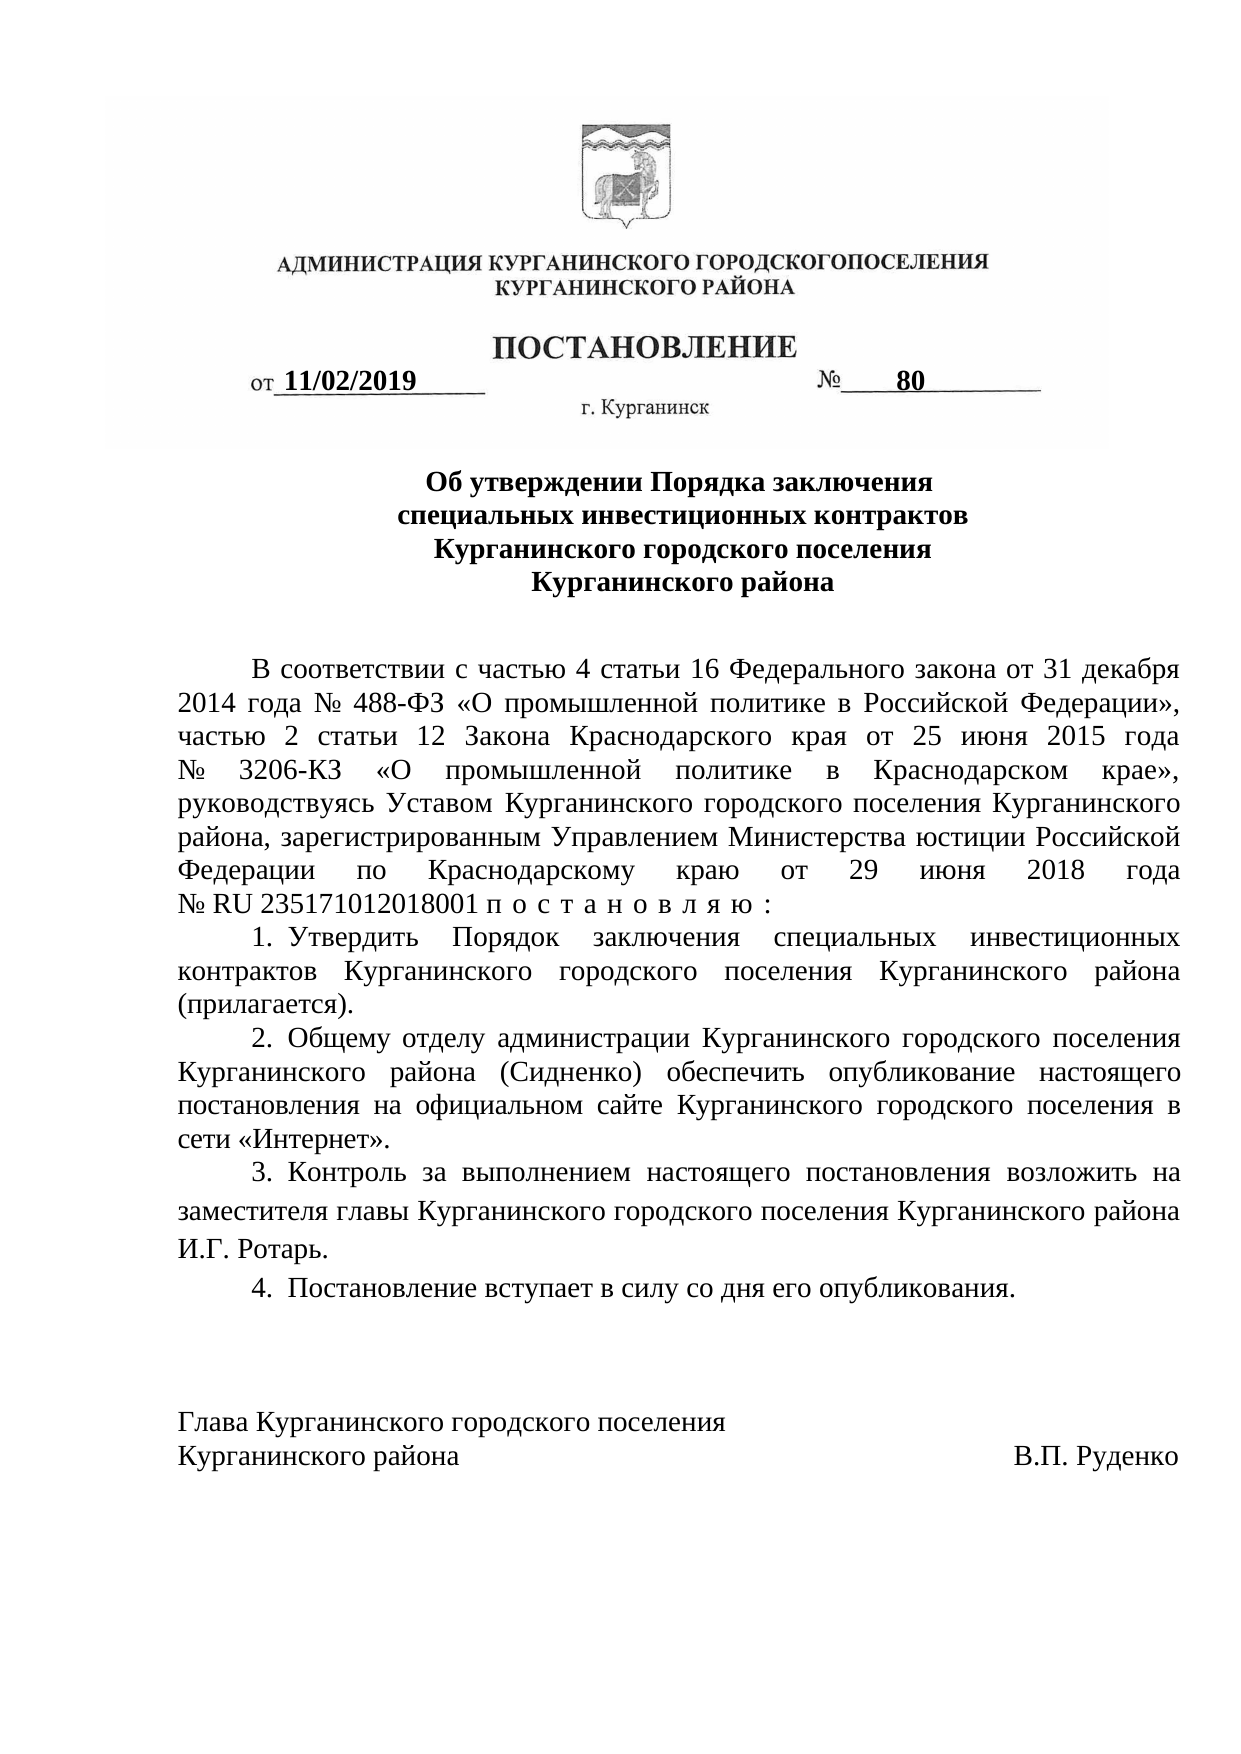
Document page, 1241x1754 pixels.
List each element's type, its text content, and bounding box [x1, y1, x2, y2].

title Курганинского городского поселения [177, 531, 1181, 564]
title специальных инвестиционных контрактов [177, 497, 1181, 531]
text Курганинского района В.П. Руденко [177, 1438, 1181, 1471]
text В соответствии с частью 4 статьи 16 Федерального закона от 31 декабря 2014 года № 488-ФЗ «О промышленной политике в Российской Федерации», частью 2 статьи 12 Закона Краснодарского края от 25 июня 2015 года № 3206-КЗ «О промышленной политике в Краснодарском крае», руководствуясь Уставом Курганинского городского поселения Курганинского района, зарегистрированным Управлением Министерства юстиции Российской Федерации по Краснодарскому краю от 29 июня 2018 года № RU 235171012018001 постановляю: [177, 651, 1181, 919]
picture [104, 96, 1109, 449]
text Глава Курганинского городского поселения [177, 1404, 1181, 1438]
title 1.0Утвердить Порядок заключения специальных инвестиционных контрактов Курганинского городского поселения Курганинского района (прилагается). [177, 919, 1181, 1020]
text 3.0Контроль за выполнением настоящего постановления возложить на заместителя главы Курганинского городского поселения Курганинского района И.Г. Ротарь. [177, 1154, 1181, 1265]
title 11/02/2019 80 [177, 363, 1181, 397]
text 2.0Общему отделу администрации Курганинского городского поселения Курганинского района (Сидненко) обеспечить опубликование настоящего постановления на официальном сайте Курганинского городского поселения в сети «Интернет». [177, 1020, 1181, 1154]
title Об утверждении Порядка заключения [177, 464, 1181, 497]
text 4.0Постановление вступает в силу со дня его опубликования. [177, 1270, 1181, 1303]
title Курганинского района [177, 564, 1181, 598]
